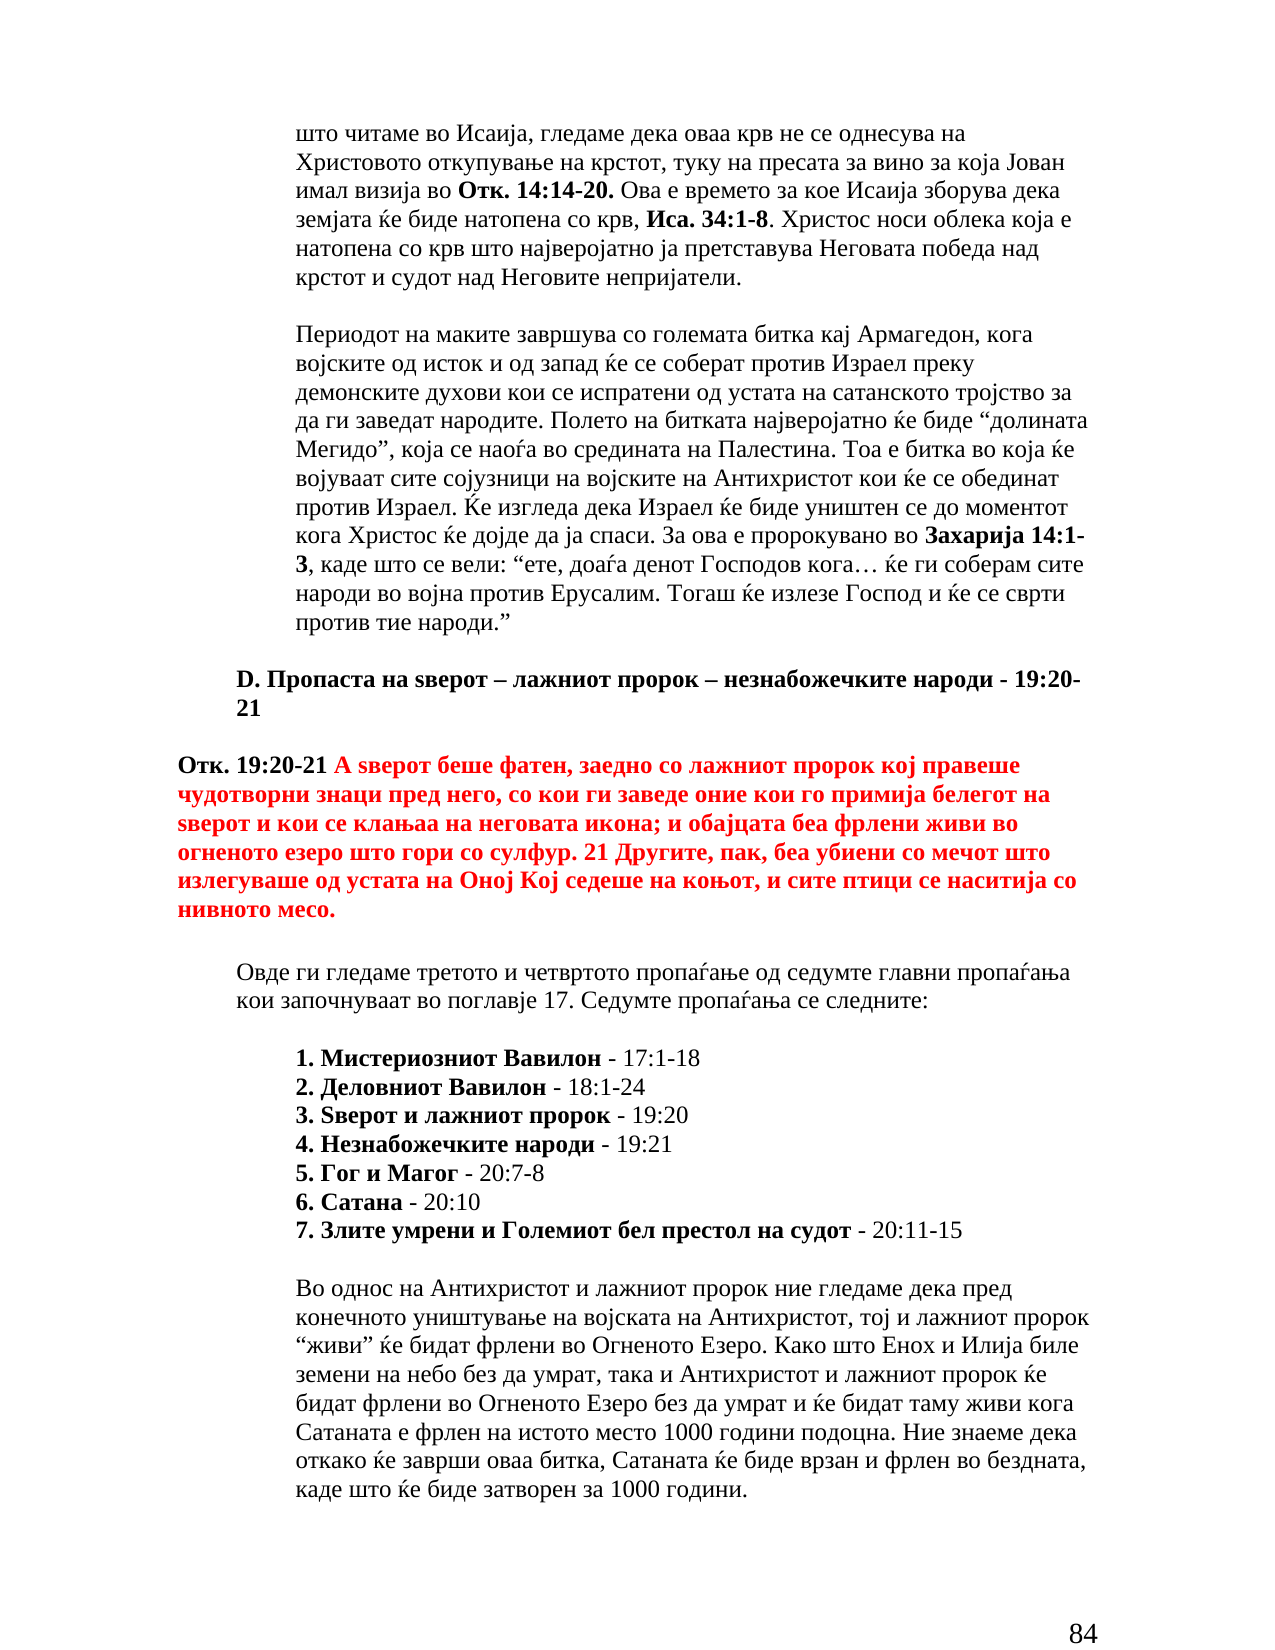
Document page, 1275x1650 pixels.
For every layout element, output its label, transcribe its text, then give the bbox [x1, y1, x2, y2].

text D. Пропаста на ѕверот – лажниот пророк – незнабожечките народи - 19:20-21 [236, 664, 1098, 722]
text 1. Мистериозниот Вавилон - 17:1-18 [295, 1043, 1098, 1072]
text 5. Гог и Магог - 20:7-8 [295, 1158, 1098, 1187]
text 6. Сатана - 20:10 [295, 1187, 1098, 1215]
text Отк. 19:20-21 А ѕверот беше фатен, заедно со лажниот пророк кој правеше чудотворни знаци пред него, со кои ги заведе оние кои го примија белегот на ѕверот и кои се клањаа на неговата икона; и обајцата беа фрлени живи во огненото езеро што гори со сулфур. 21 Другите, пак, беа убиени со мечот што излегуваше од устата на Оној Кој седеше на коњот, и сите птици се наситија со нивното месо. [177, 751, 1098, 923]
text 7. Злите умрени и Големиот бел престол на судот - 20:11-15 [295, 1215, 1098, 1244]
text Периодот на маките завршува со големата битка кај Армагедон, кога војските од исток и од запад ќе се соберат против Израел преку демонските духови кои се испратени од устата на сатанското тројство за да ги заведат народите. Полето на битката најверојатно ќе биде “долината Мегидо”, која се наоѓа во средината на Палестина. Тоа е битка во која ќе војуваат сите сојузници на војските на Антихристот кои ќе се обединат против Израел. Ќе изгледа дека Израел ќе биде уништен се до моментот кога Христос ќе дојде да ја спаси. За ова е пророкувано во Захарија 14:1-3, каде што се вели: “ете, доаѓа денот Господов кога… ќе ги соберам сите народи во војна против Ерусалим. Тогаш ќе излезе Господ и ќе се сврти против тие народи.” [295, 319, 1098, 636]
text Во однос на Антихристот и лажниот пророк ние гледаме дека пред конечното уништување на војската на Антихристот, тој и лажниот пророк “живи” ќе бидат фрлени во Огненото Езеро. Како што Енох и Илија биле земени на небо без да умрат, така и Антихристот и лажниот пророк ќе бидат фрлени во Огненото Езеро без да умрат и ќе бидат таму живи кога Сатаната е фрлен на истото место 1000 години подоцна. Ние знаеме дека откако ќе заврши оваа битка, Сатаната ќе биде врзан и фрлен во бездната, каде што ќе биде затворен за 1000 години. [295, 1273, 1098, 1503]
text 2. Деловниот Вавилон - 18:1-24 [295, 1072, 1098, 1100]
text 3. Sверот и лажниот пророк - 19:20 [295, 1100, 1098, 1129]
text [295, 118, 1098, 291]
text 4. Незнабожечките народи - 19:21 [295, 1129, 1098, 1158]
text Овде ги гледаме третото и четвртото пропаѓање од седумте главни пропаѓања кои започнуваат во поглавје 17. Седумте пропаѓања се следните: [236, 957, 1098, 1014]
